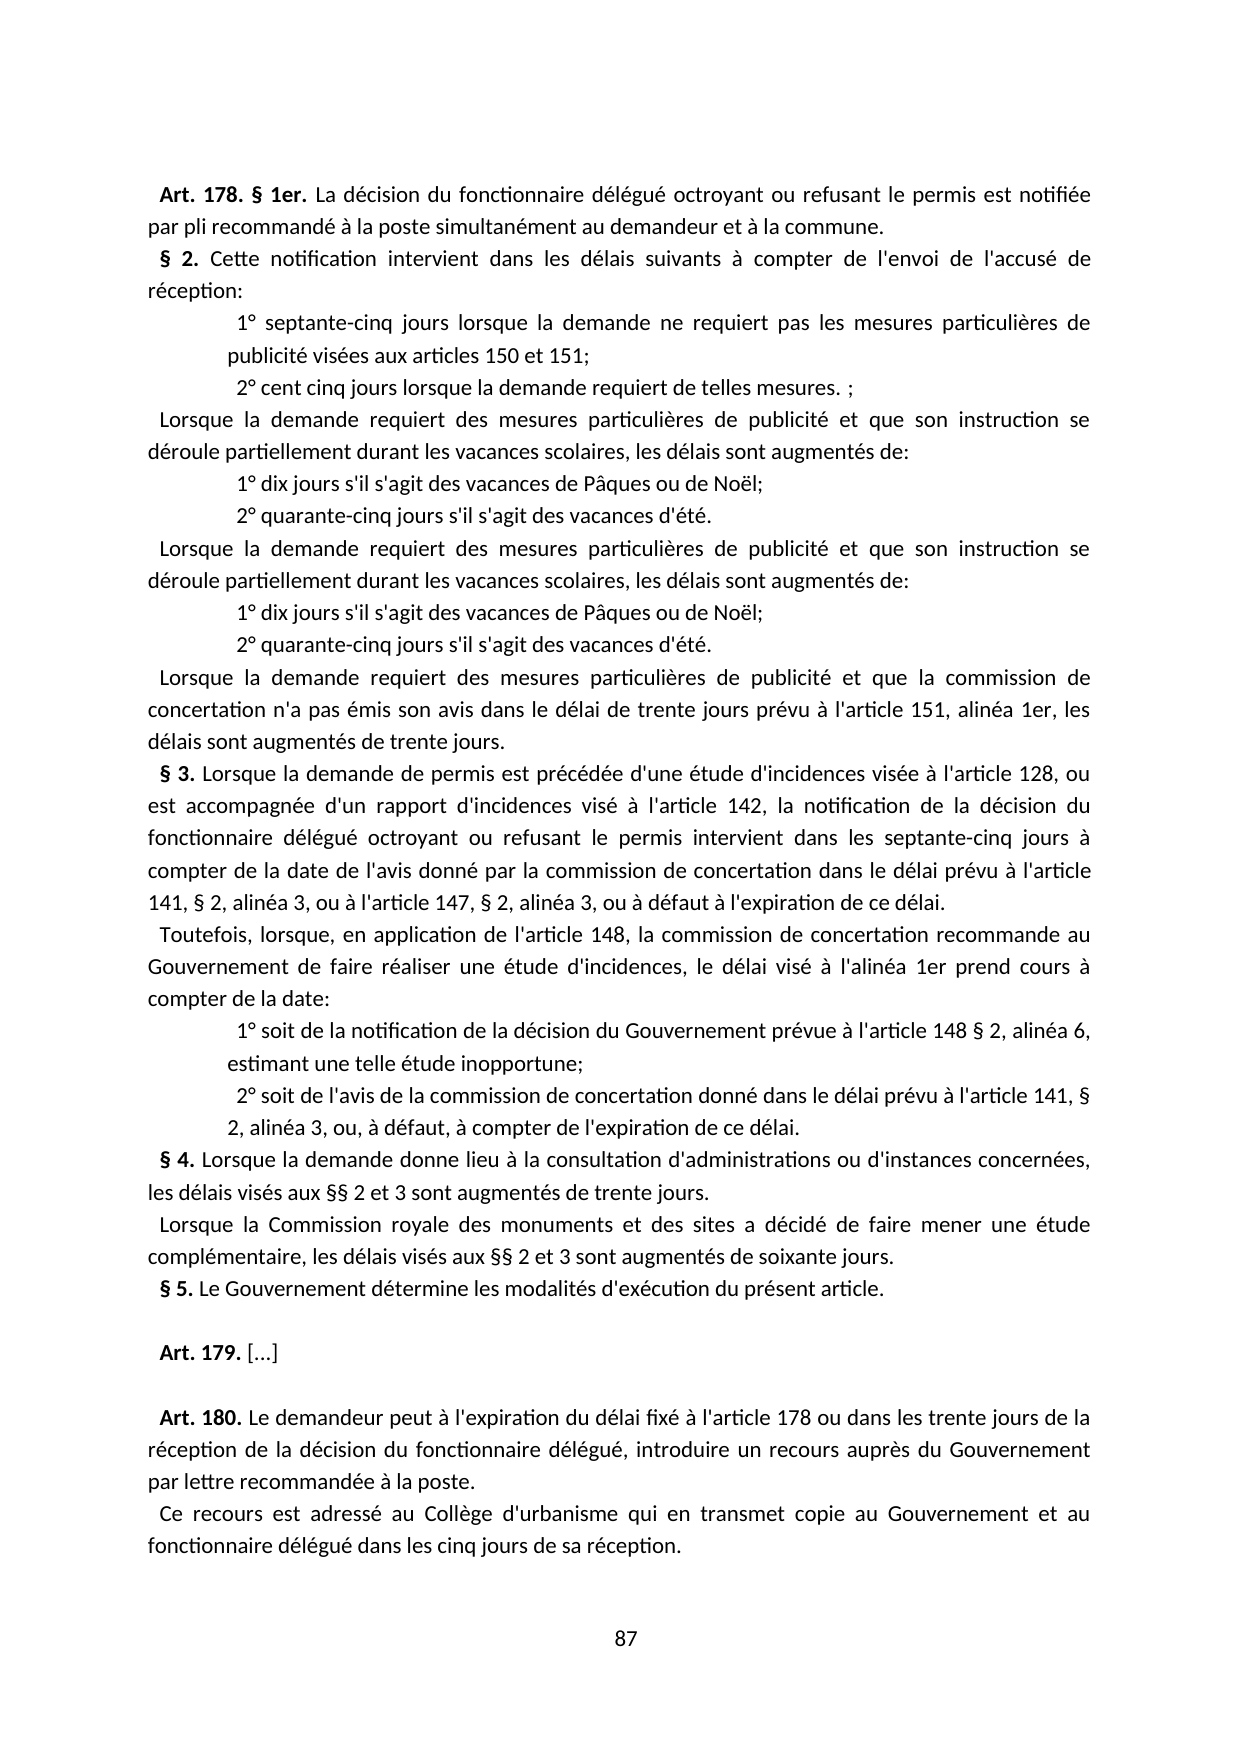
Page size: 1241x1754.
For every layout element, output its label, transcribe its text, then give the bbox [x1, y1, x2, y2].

text Lorsque la demande requiert des mesures particulières de publicité et que son instruction se déroule partiellement durant les vacances scolaires, les délais sont augmentés de: [148, 534, 1093, 594]
text 2° cent cinq jours lorsque la demande requiert de telles mesures. ; [227, 373, 1093, 401]
text 1° dix jours s'il s'agit des vacances de Pâques ou de Noël; [227, 469, 1093, 497]
text Toutefois, lorsque, en application de l'article 148, la commission de concertation recommande au Gouvernement de faire réaliser une étude d'incidences, le délai visé à l'alinéa 1er prend cours à compter de la date: [148, 920, 1093, 1012]
text § 5. Le Gouvernement détermine les modalités d'exécution du présent article. [148, 1274, 1093, 1302]
text Lorsque la demande requiert des mesures particulières de publicité et que la commission de concertation n'a pas émis son avis dans le délai de trente jours prévu à l'article 151, alinéa 1er, les délais sont augmentés de trente jours. [148, 663, 1093, 755]
text § 2. Cette notification intervient dans les délais suivants à compter de l'envoi de l'accusé de réception: [148, 244, 1093, 304]
text 1° septante-cinq jours lorsque la demande ne requiert pas les mesures particulières de publicité visées aux articles 150 et 151; [227, 308, 1093, 369]
text Art. 179. [...] [148, 1338, 1093, 1367]
text 1° soit de la notification de la décision du Gouvernement prévue à l'article 148 § 2, alinéa 6, estimant une telle étude inopportune; [227, 1017, 1093, 1077]
text § 3. Lorsque la demande de permis est précédée d'une étude d'incidences visée à l'article 128, ou est accompagnée d'un rapport d'incidences visé à l'article 142, la notification de la décision du fonctionnaire délégué octroyant ou refusant le permis intervient dans les septante-cinq jours à compter de la date de l'avis donné par la commission de concertation dans le délai prévu à l'article 141, § 2, alinéa 3, ou à l'article 147, § 2, alinéa 3, ou à défaut à l'expiration de ce délai. [148, 759, 1093, 916]
text Lorsque la Commission royale des monuments et des sites a décidé de faire mener une étude complémentaire, les délais visés aux §§ 2 et 3 sont augmentés de soixante jours. [148, 1210, 1093, 1270]
text Art. 178. § 1er. La décision du fonctionnaire délégué octroyant ou refusant le permis est notifiée par pli recommandé à la poste simultanément au demandeur et à la commune. [148, 180, 1093, 240]
text Ce recours est adressé au Collège d'urbanisme qui en transmet copie au Gouvernement et au fonctionnaire délégué dans les cinq jours de sa réception. [148, 1499, 1093, 1560]
text 1° dix jours s'il s'agit des vacances de Pâques ou de Noël; [227, 598, 1093, 626]
text Lorsque la demande requiert des mesures particulières de publicité et que son instruction se déroule partiellement durant les vacances scolaires, les délais sont augmentés de: [148, 405, 1093, 465]
text 2° soit de l'avis de la commission de concertation donné dans le délai prévu à l'article 141, § 2, alinéa 3, ou, à défaut, à compter de l'expiration de ce délai. [227, 1081, 1093, 1141]
text § 4. Lorsque la demande donne lieu à la consultation d'administrations ou d'instances concernées, les délais visés aux §§ 2 et 3 sont augmentés de trente jours. [148, 1145, 1093, 1206]
text 2° quarante-cinq jours s'il s'agit des vacances d'été. [227, 630, 1093, 658]
text Art. 180. Le demandeur peut à l'expiration du délai fixé à l'article 178 ou dans les trente jours de la réception de la décision du fonctionnaire délégué, introduire un recours auprès du Gouvernement par lettre recommandée à la poste. [148, 1403, 1093, 1495]
text 2° quarante-cinq jours s'il s'agit des vacances d'été. [227, 502, 1093, 530]
